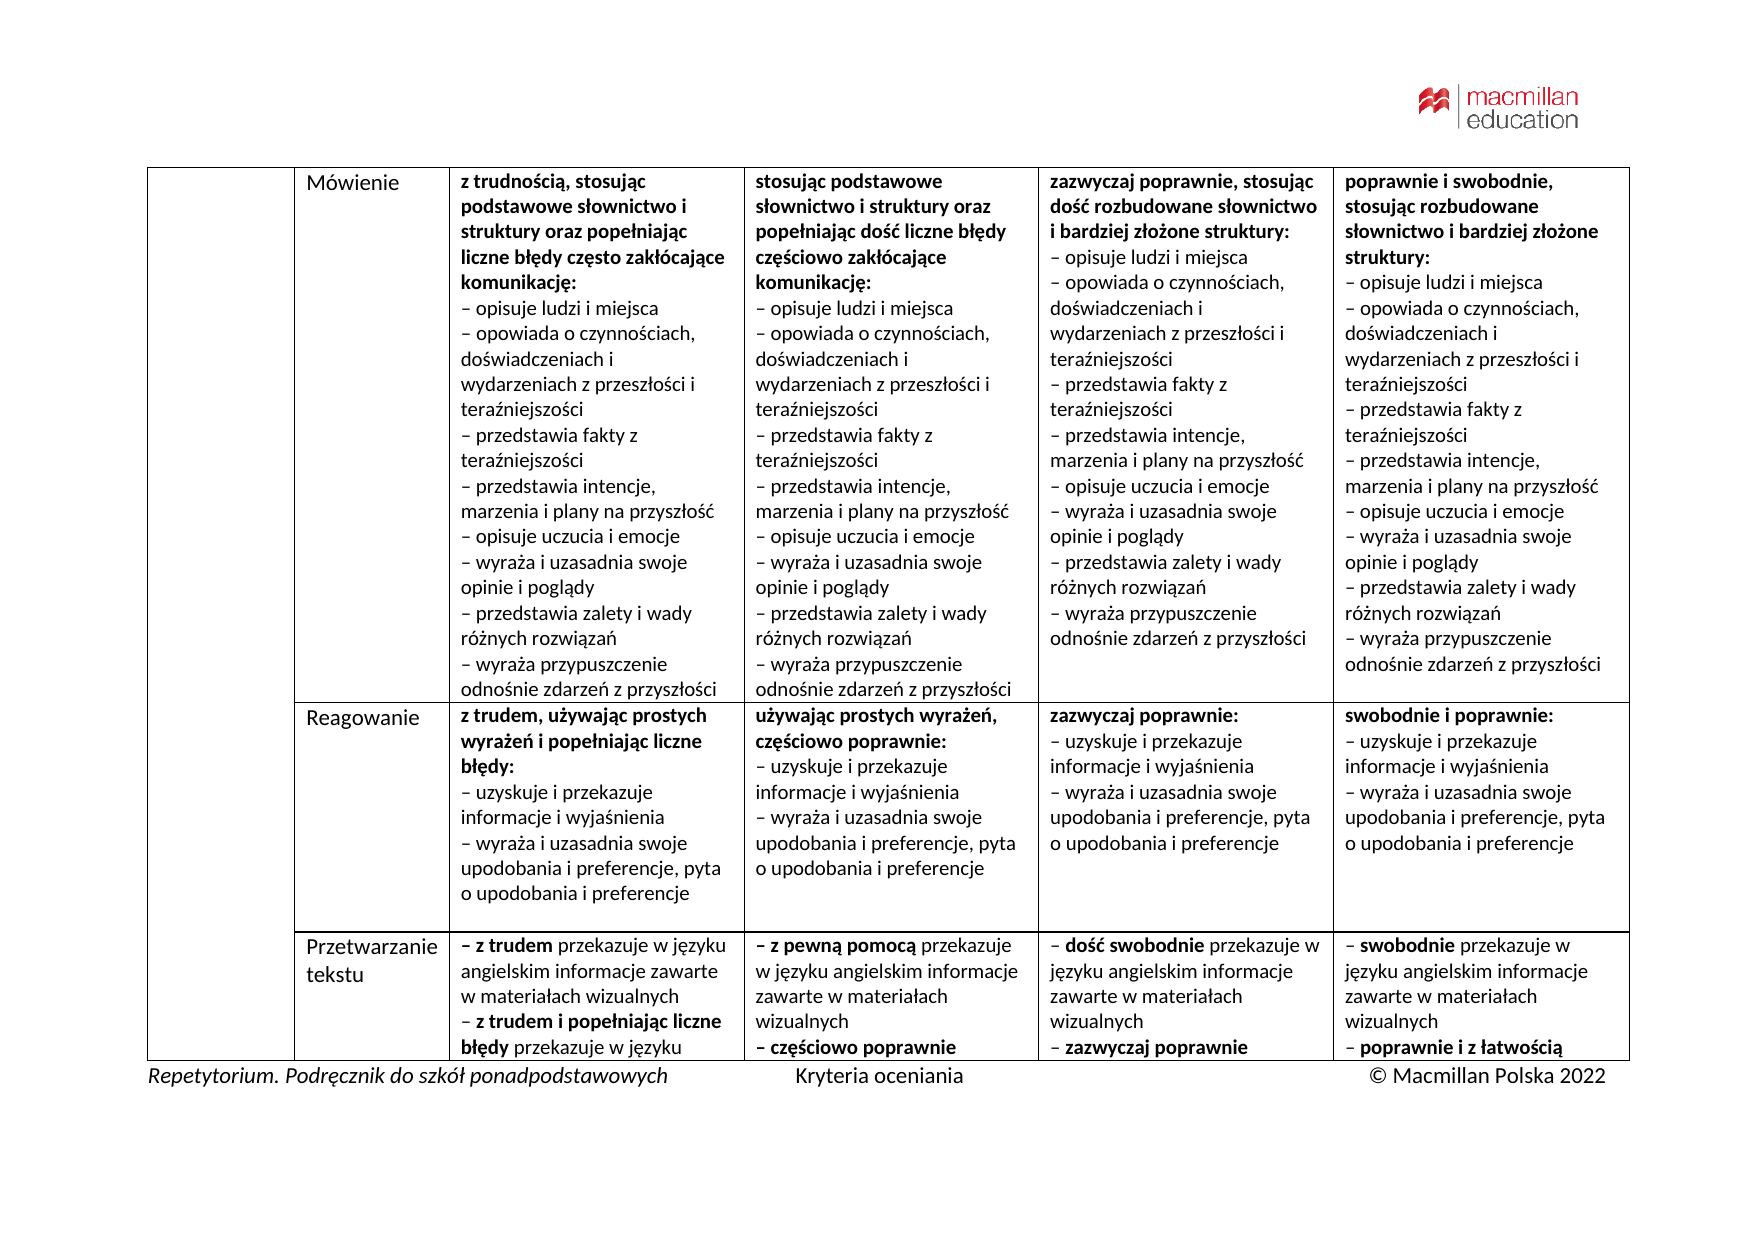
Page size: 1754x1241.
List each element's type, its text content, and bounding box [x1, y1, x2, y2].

table_cell Reagowanie [295, 703, 449, 931]
table_cell swobodnie i poprawnie: – uzyskuje i przekazuje informacje i wyjaśnienia – wyraża i uzasadnia swoje upodobania i preferencje, pyta o upodobania i preferencje [1334, 703, 1629, 931]
table_cell zazwyczaj poprawnie: – uzyskuje i przekazuje informacje i wyjaśnienia – wyraża i uzasadnia swoje upodobania i preferencje, pyta o upodobania i preferencje [1039, 703, 1333, 931]
table_cell Przetwarzanie tekstu [295, 933, 449, 1059]
table_cell poprawnie i swobodnie, stosując rozbudowane słownictwo i bardziej złożone struktury: – opisuje ludzi i miejsca – opowiada o czynnościach, doświadczeniach i wydarzeniach z przeszłości i teraźniejszości – przedstawia fakty z teraźniejszości – przedstawia intencje, marzenia i plany na przyszłość – opisuje uczucia i emocje – wyraża i uzasadnia swoje opinie i poglądy – przedstawia zalety i wady różnych rozwiązań – wyraża przypuszczenie odnośnie zdarzeń z przyszłości [1334, 168, 1629, 702]
picture [1399, 73, 1607, 143]
table_cell z trudem, używając prostych wyrażeń i popełniając liczne błędy: – uzyskuje i przekazuje informacje i wyjaśnienia – wyraża i uzasadnia swoje upodobania i preferencje, pyta o upodobania i preferencje [450, 703, 744, 931]
table_cell Mówienie [295, 168, 449, 702]
table_cell z trudnością, stosując podstawowe słownictwo i struktury oraz popełniając liczne błędy często zakłócające komunikację: – opisuje ludzi i miejsca – opowiada o czynnościach, doświadczeniach i wydarzeniach z przeszłości i teraźniejszości – przedstawia fakty z teraźniejszości – przedstawia intencje, marzenia i plany na przyszłość – opisuje uczucia i emocje – wyraża i uzasadnia swoje opinie i poglądy – przedstawia zalety i wady różnych rozwiązań – wyraża przypuszczenie odnośnie zdarzeń z przyszłości [450, 168, 744, 702]
table_cell stosując podstawowe słownictwo i struktury oraz popełniając dość liczne błędy częściowo zakłócające komunikację: – opisuje ludzi i miejsca – opowiada o czynnościach, doświadczeniach i wydarzeniach z przeszłości i teraźniejszości – przedstawia fakty z teraźniejszości – przedstawia intencje, marzenia i plany na przyszłość – opisuje uczucia i emocje – wyraża i uzasadnia swoje opinie i poglądy – przedstawia zalety i wady różnych rozwiązań – wyraża przypuszczenie odnośnie zdarzeń z przyszłości [745, 168, 1038, 702]
table_cell zazwyczaj poprawnie, stosując dość rozbudowane słownictwo i bardziej złożone struktury: – opisuje ludzi i miejsca – opowiada o czynnościach, doświadczeniach i wydarzeniach z przeszłości i teraźniejszości – przedstawia fakty z teraźniejszości – przedstawia intencje, marzenia i plany na przyszłość – opisuje uczucia i emocje – wyraża i uzasadnia swoje opinie i poglądy – przedstawia zalety i wady różnych rozwiązań – wyraża przypuszczenie odnośnie zdarzeń z przyszłości [1039, 168, 1333, 702]
table_cell używając prostych wyrażeń, częściowo poprawnie: – uzyskuje i przekazuje informacje i wyjaśnienia – wyraża i uzasadnia swoje upodobania i preferencje, pyta o upodobania i preferencje [745, 703, 1038, 931]
